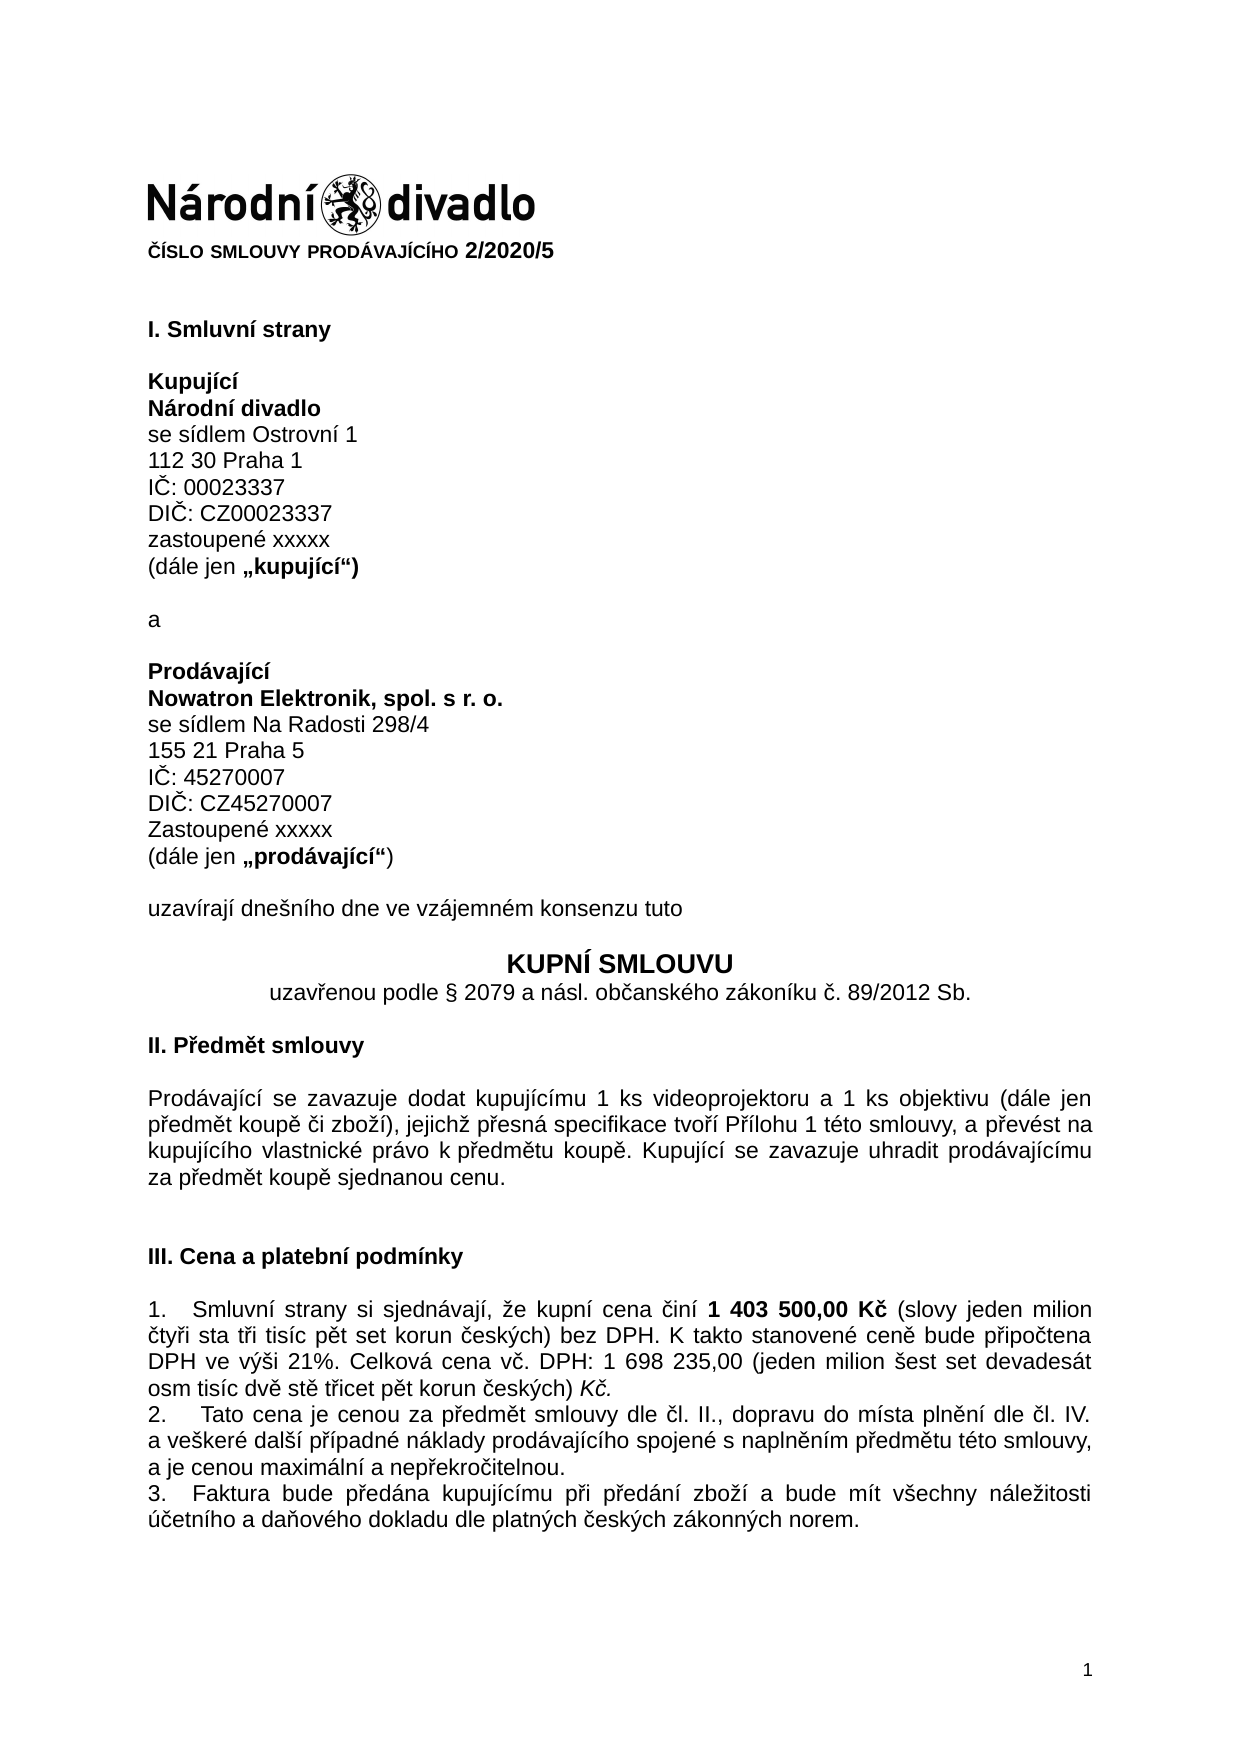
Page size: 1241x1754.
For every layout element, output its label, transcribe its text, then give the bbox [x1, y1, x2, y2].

text (dále jen „kupující“) [148, 553, 1092, 579]
text III. Cena a platební podmínky [148, 1243, 1092, 1269]
text uzavřenou podle § násl. občanského zákoníku č. 89/2012 Sb. [148, 979, 1092, 1006]
text uzavírají dnešního dne ve vzájemném konsenzu tuto [148, 895, 1092, 922]
text DIČ: CZ00023337 [148, 500, 1092, 526]
list Tato cena je cenou za předmět smlouvy dle čl. II., dopravu do místa plnění dle čl. IV. a veškeré další případné náklady prodávajícího spojené s naplněním předmětu této smlouvy, a je cenou maximální a nepřekročitelnou. [148, 1401, 1092, 1480]
list Smluvní strany si sjednávají, že kupní cena činí 1 403 500,00 Kč (slovy jeden milion čtyři sta tři tisíc pět set korun českých) bez DPH. K takto stanovené ceně bude připočtena DPH ve výši 21%. Celková cena vč. DPH: 1 698 235,00 (jeden milion šest set devadesát osm tisíc dvě stě třicet pět korun českých) Kč. [148, 1296, 1092, 1401]
text KUPNÍ SMLOUVU [148, 948, 1092, 979]
text (dále jen „prodávající“) [148, 843, 1092, 869]
text Prodávající [148, 658, 1092, 684]
text 112 30 Praha 1 [148, 447, 1092, 474]
text Zastoupené xxxxx [148, 816, 1092, 843]
text I. Smluvní strany [148, 316, 1092, 342]
text Prodávající se zavazuje dodat kupujícímu 1 ks videoprojektoru a 1 ks objektivu (dále jen předmět koupě či zboží), jejichž přesná specifikace tvoří Přílohu 1 této smlouvy, a převést na kupujícího vlastnické právo k předmětu koupě. Kupující se zavazuje uhradit prodávajícímu za předmět koupě sjednanou cenu. [148, 1085, 1092, 1190]
text 155 21 Praha 5 [148, 737, 1092, 764]
text II. Předmět smlouvy [148, 1032, 1092, 1058]
text se sídlem Ostrovní 1 [148, 421, 1092, 447]
text zastoupené xxxxx [148, 526, 1092, 553]
text a [148, 606, 1092, 632]
text Kupující [148, 368, 1092, 395]
list Faktura bude předána kupujícímu při předání zboží a bude mít všechny náležitosti účetního a daňového dokladu dle platných českých zákonných norem. [148, 1480, 1092, 1533]
text IČ: 45270007 [148, 764, 1092, 790]
text Nowatron Elektronik, spol. s r. o. [148, 684, 1092, 711]
text se sídlem Na Radosti 298/4 [148, 711, 1092, 737]
text Národní divadlo [148, 395, 1092, 421]
picture [147, 174, 536, 237]
text IČ: 00023337 [148, 474, 1092, 500]
text číslo smlouvy prodávajícího 2/2020/5 [148, 237, 1092, 263]
text DIČ: CZ45270007 [148, 790, 1092, 816]
